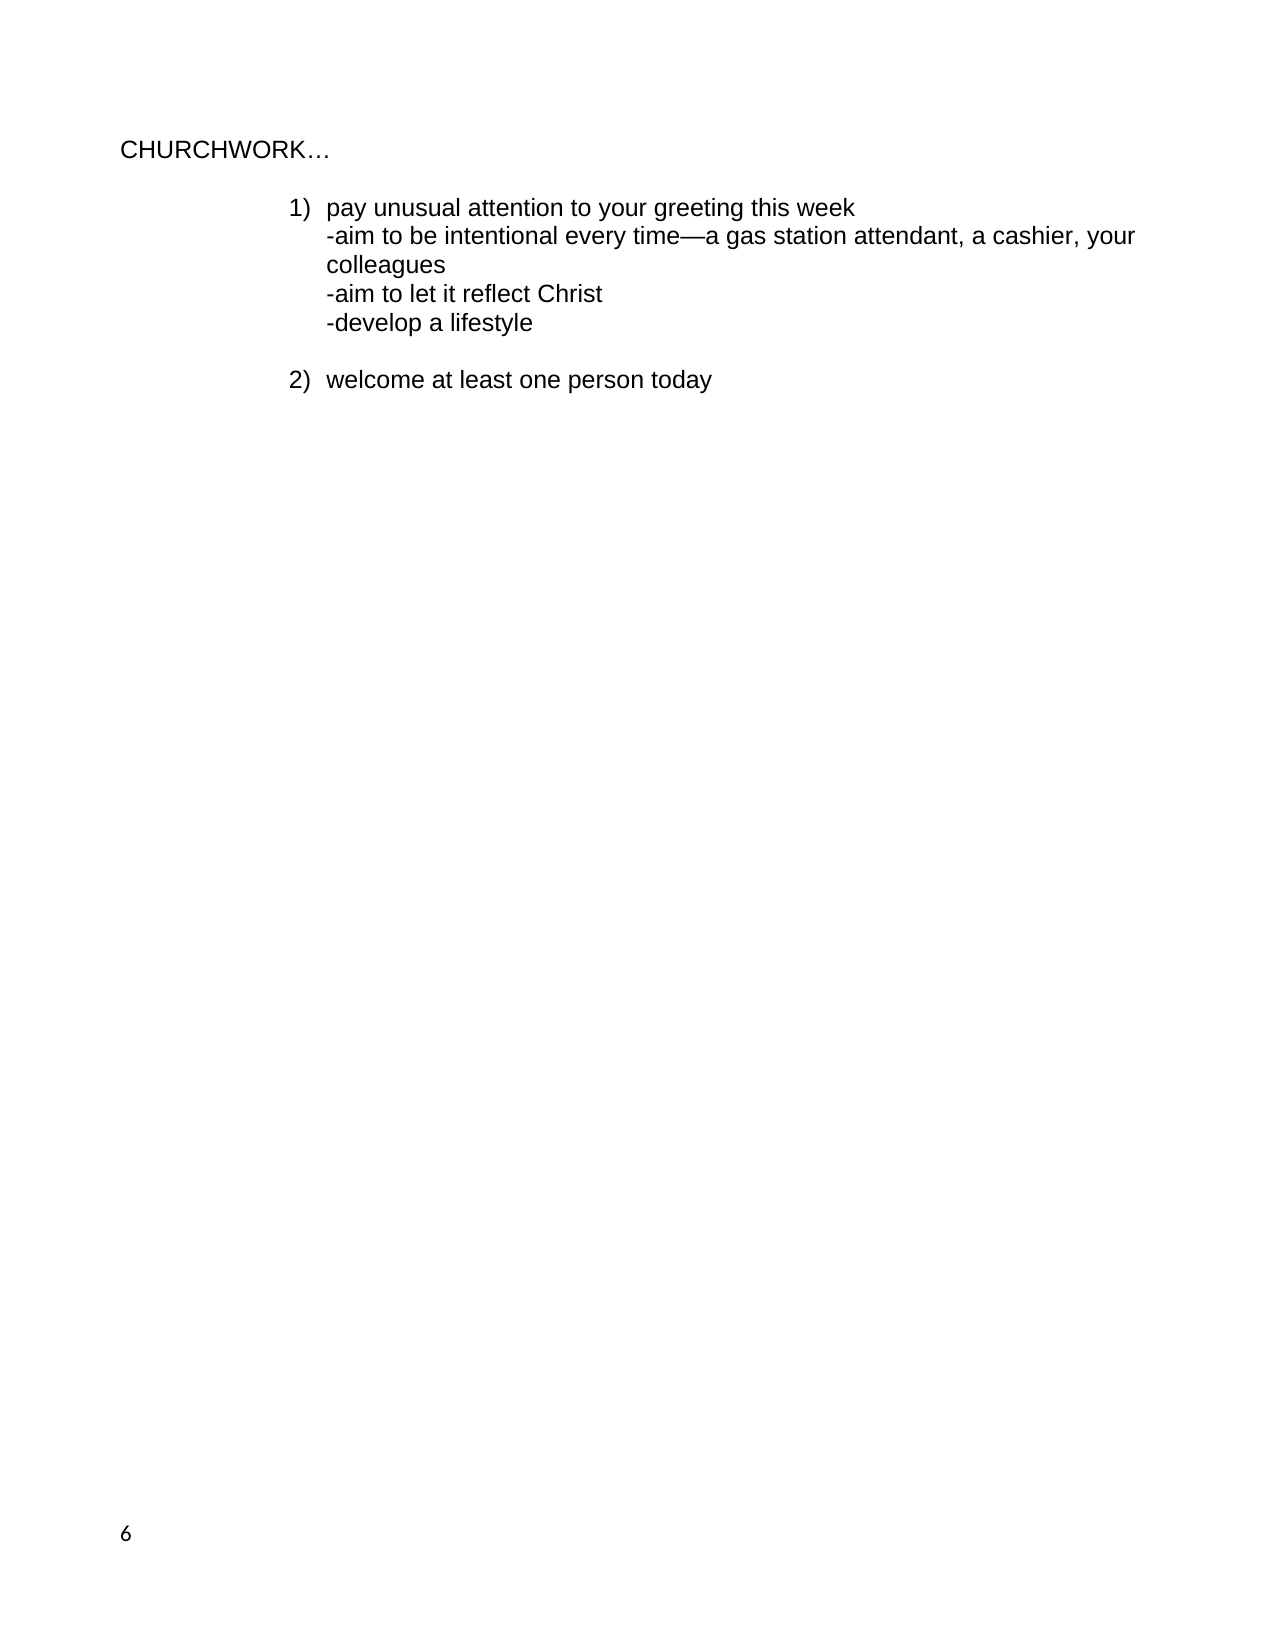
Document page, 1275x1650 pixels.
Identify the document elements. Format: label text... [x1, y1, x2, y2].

list pay unusual attention to your greeting this week [289, 192, 1155, 221]
text -aim to let it reflect Christ [326, 279, 1155, 307]
list welcome at least one person today [289, 365, 1155, 394]
text -aim to be intentional every time—a gas station attendant, a cashier, your colleagues [326, 221, 1155, 279]
text CHURCHWORK… [120, 135, 1155, 164]
text -develop a lifestyle [326, 307, 1155, 336]
